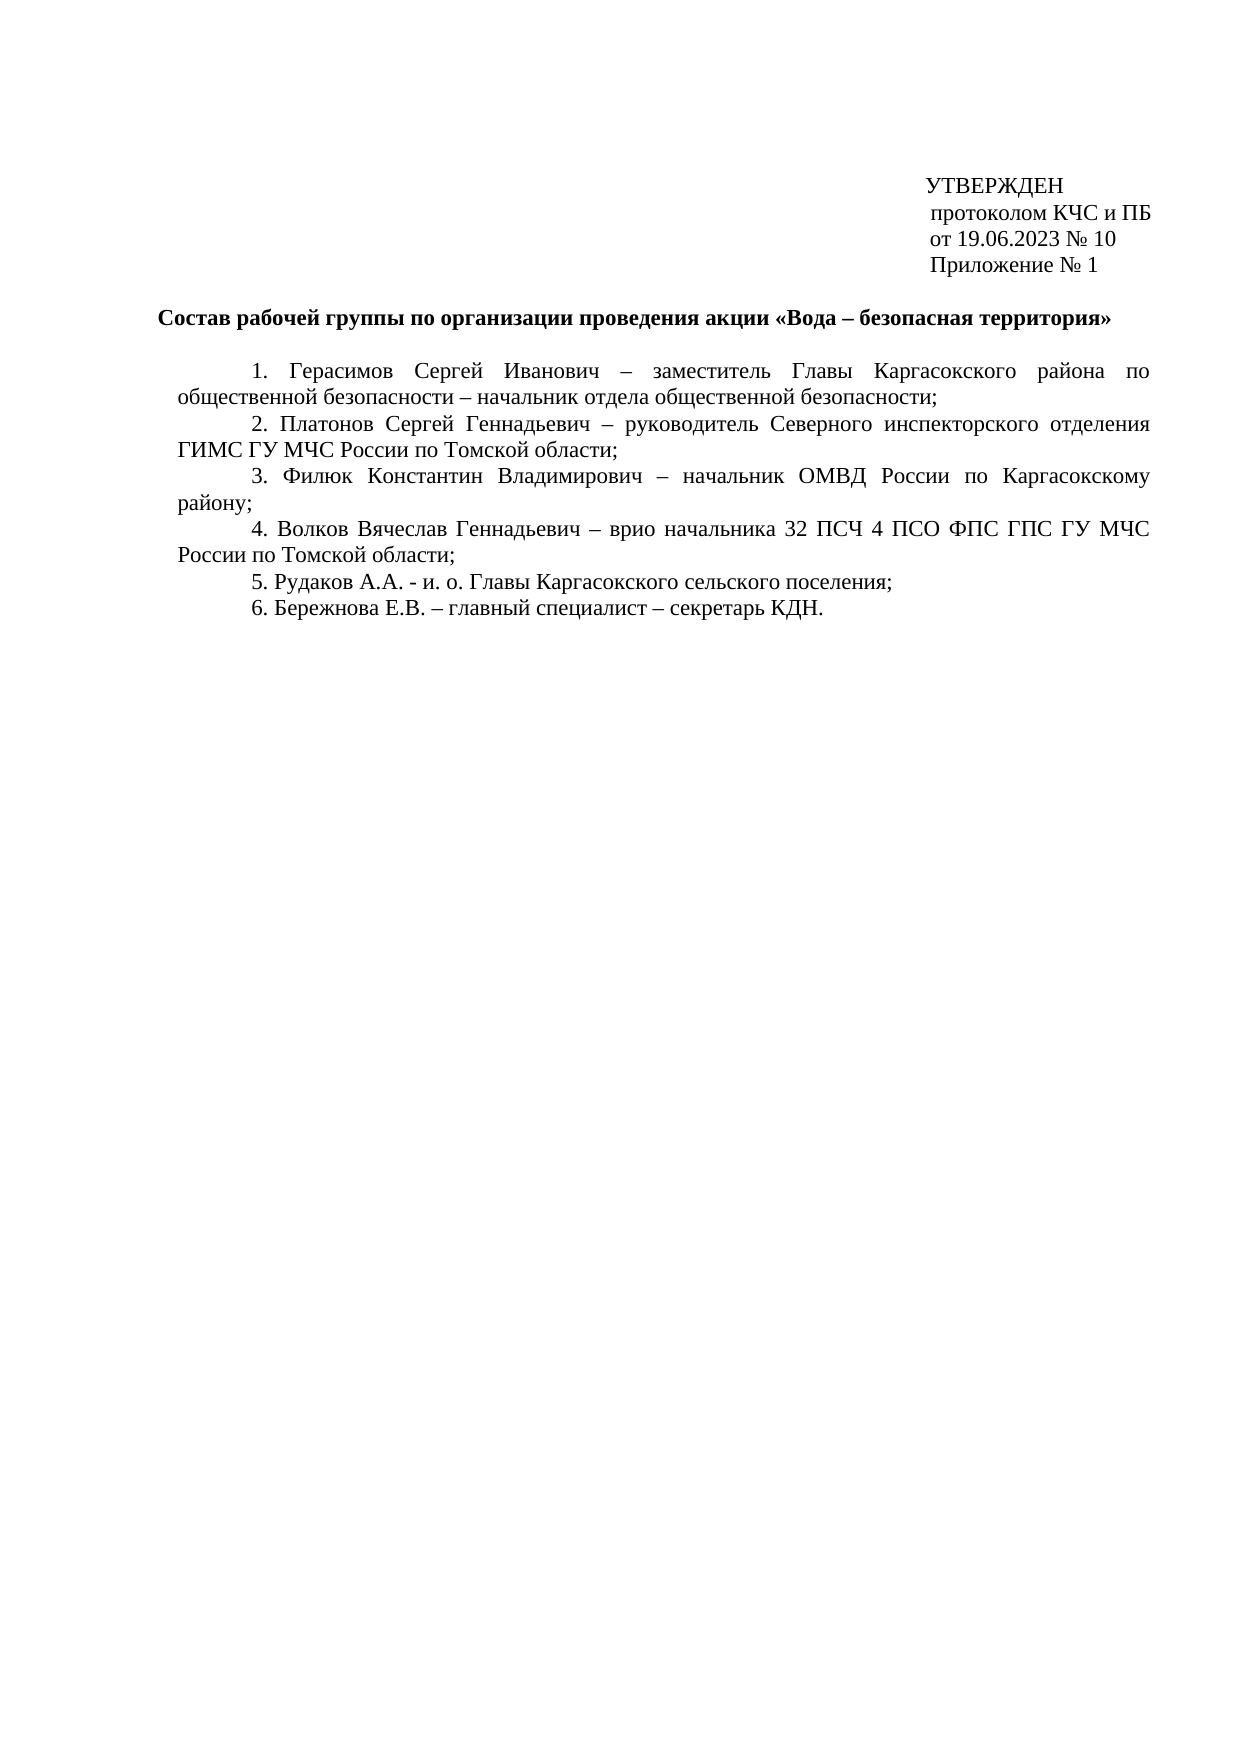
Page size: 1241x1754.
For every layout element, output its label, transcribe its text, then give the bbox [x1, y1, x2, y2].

text УТВЕРЖДЕН [118, 172, 1152, 199]
text 5. Рудаков А.А. - и. о. Главы Каргасокского сельского поселения; [177, 568, 1152, 594]
text 3. Филюк Константин Владимирович – начальник ОМВД России по Каргасокскому району; [177, 462, 1152, 515]
text Приложение № 1 [118, 252, 1152, 278]
text протоколом КЧС и ПБ [118, 199, 1152, 225]
text 6. Бережнова Е.В. – главный специалист – секретарь КДН. [177, 594, 1152, 621]
text 2. Платонов Сергей Геннадьевич – руководитель Северного инспекторского отделения ГИМС ГУ МЧС России по Томской области; [177, 410, 1152, 462]
text Состав рабочей группы по организации проведения акции «Вода – безопасная территория» [118, 304, 1152, 331]
text 1. Герасимов Сергей Иванович – заместитель Главы Каргасокского района по общественной безопасности – начальник отдела общественной безопасности; [177, 357, 1152, 410]
text от 19.06.2023 № 10 [118, 225, 1152, 252]
text 4. Волков Вячеслав Геннадьевич – врио начальника 32 ПСЧ 4 ПСО ФПС ГПС ГУ МЧС России по Томской области; [177, 515, 1152, 568]
